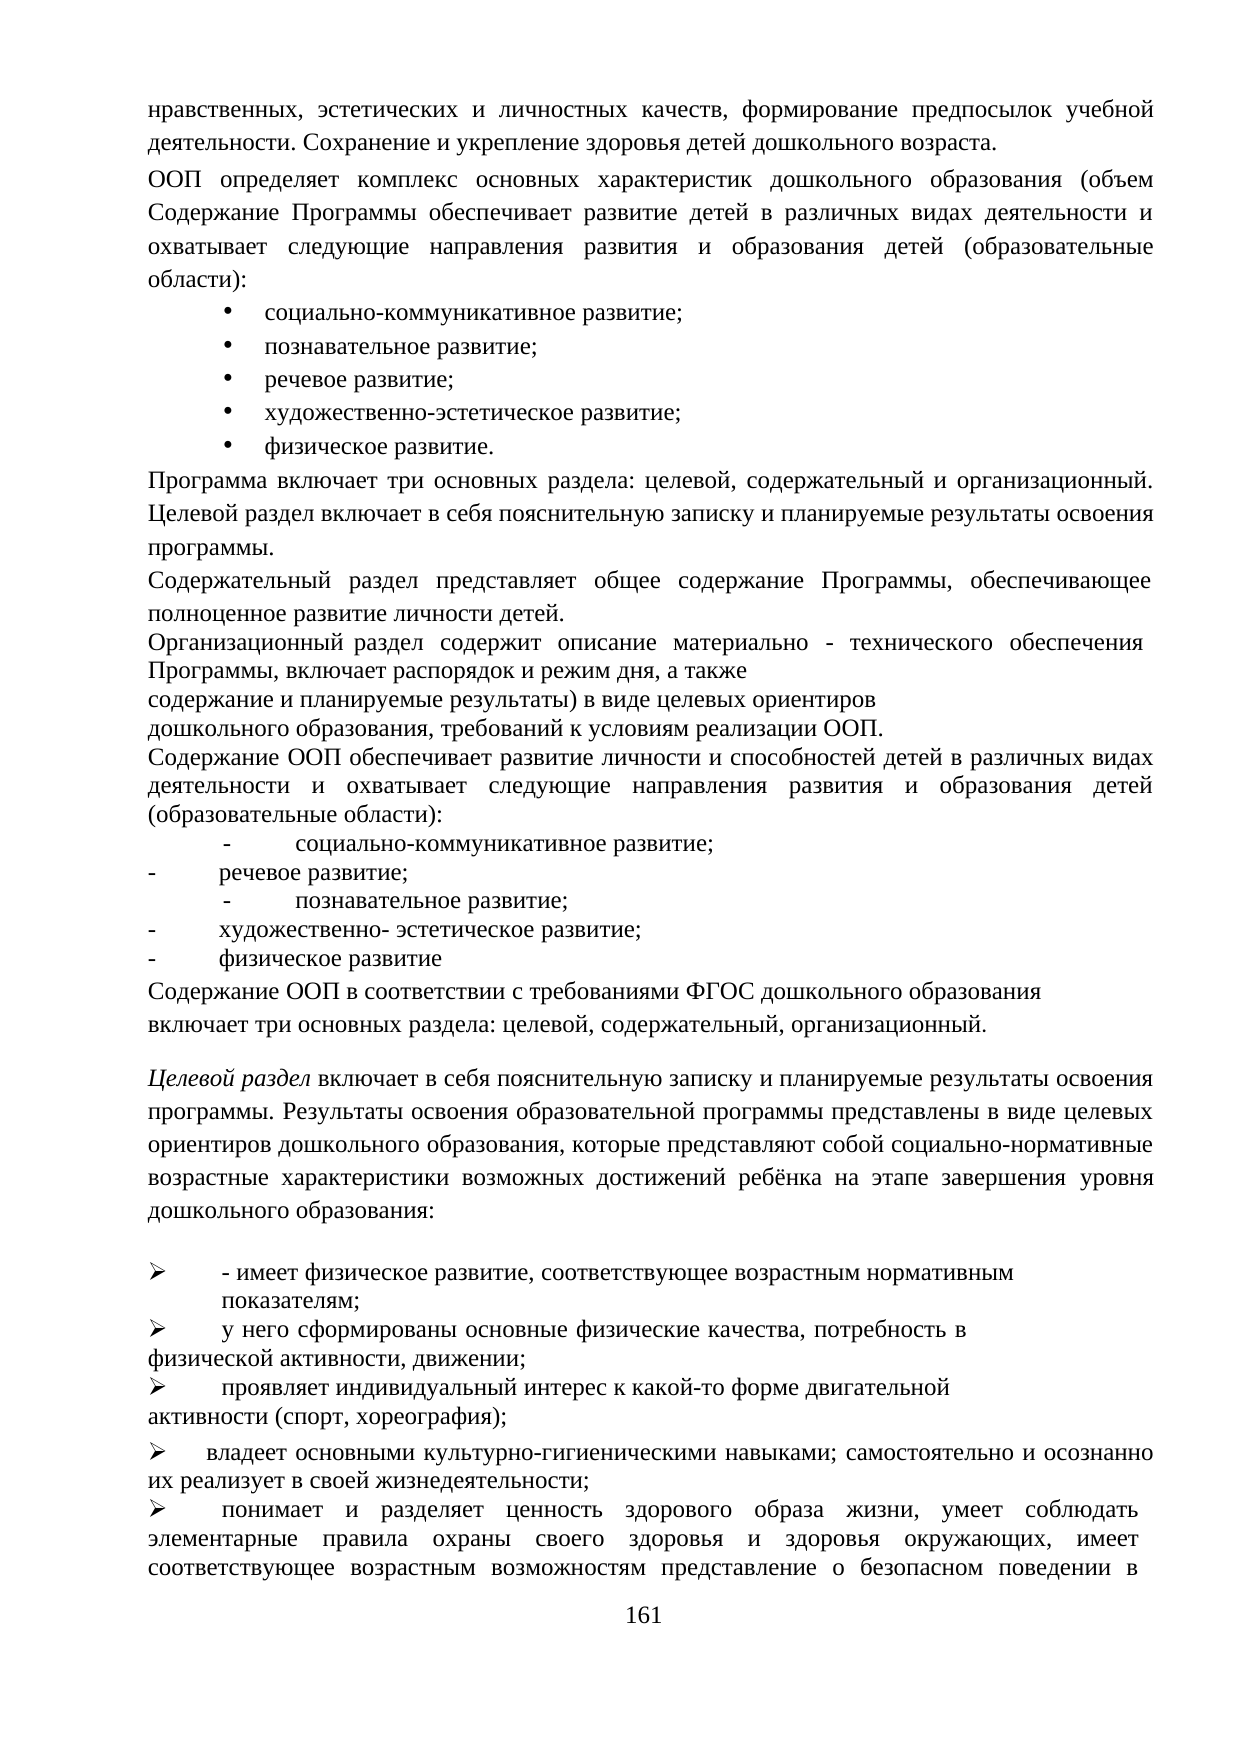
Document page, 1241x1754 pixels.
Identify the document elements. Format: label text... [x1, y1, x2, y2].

text - познавательное развитие; [223, 886, 1151, 914]
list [148, 1494, 1139, 1580]
list речевое развитие; [148, 857, 1151, 886]
list социально-коммуникативное развитие; [223, 297, 1151, 327]
text ООП определяет комплекс основных характеристик дошкольного образования (объем Содержание Программы обеспечивает развитие детей в различных видах деятельности и охватывает следующие направления развития и образования детей (образовательные области): [148, 164, 1154, 293]
text - социально-коммуникативное развитие; [223, 828, 1151, 857]
text Программа включает три основных раздела: целевой, содержательный и организационный. Целевой раздел включает в себя пояснительную записку и планируемые результаты освоения программы. [148, 465, 1154, 560]
list художественно- эстетическое развитие; [148, 914, 1151, 943]
list у него сформированы основные физические качества, потребность в физической активности, движении; [148, 1314, 1067, 1372]
list физическое развитие. [223, 427, 1151, 461]
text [148, 94, 1154, 156]
text содержание и планируемые результаты) в виде целевых ориентиров дошкольного образования, требований к условиям реализации ООП. [148, 684, 941, 742]
list - имеет физическое развитие, соответствующее возрастным нормативным показателям; [148, 1257, 1151, 1314]
text Организационный раздел содержит описание материально - технического обеспечения [148, 632, 1151, 656]
list речевое развитие; [223, 360, 1151, 394]
list проявляет индивидуальный интерес к какой-то форме двигательной активности (спорт, хореография); [148, 1372, 1067, 1429]
text Содержание ООП в соответствии с требованиями ФГОС дошкольного образования включает три основных раздела: целевой, содержательный, организационный. [148, 976, 1075, 1039]
text Содержание ООП обеспечивает развитие личности и способностей детей в различных видах деятельности и охватывает следующие направления развития и образования детей (образовательные области): [148, 742, 1154, 828]
text Содержательный раздел представляет общее содержание Программы, обеспечивающее полноценное развитие личности детей. [148, 565, 1151, 627]
list художественно-эстетическое развитие; [223, 394, 1151, 427]
list физическое развитие [148, 943, 1151, 972]
text Программы, включает распорядок и режим дня, а также [148, 656, 1151, 684]
list владеет основными культурно-гигиеническими навыками; самостоятельно и осознанно их реализует в своей жизнедеятельности; [148, 1437, 1154, 1494]
list познавательное развитие; [223, 327, 1151, 360]
text Целевой раздел включает в себя пояснительную записку и планируемые результаты освоения программы. Результаты освоения образовательной программы представлены в виде целевых ориентиров дошкольного образования, которые представляют собой социально-нормативные возрастные характеристики возможных достижений ребёнка на этапе завершения уровня дошкольного образования: [148, 1063, 1154, 1224]
